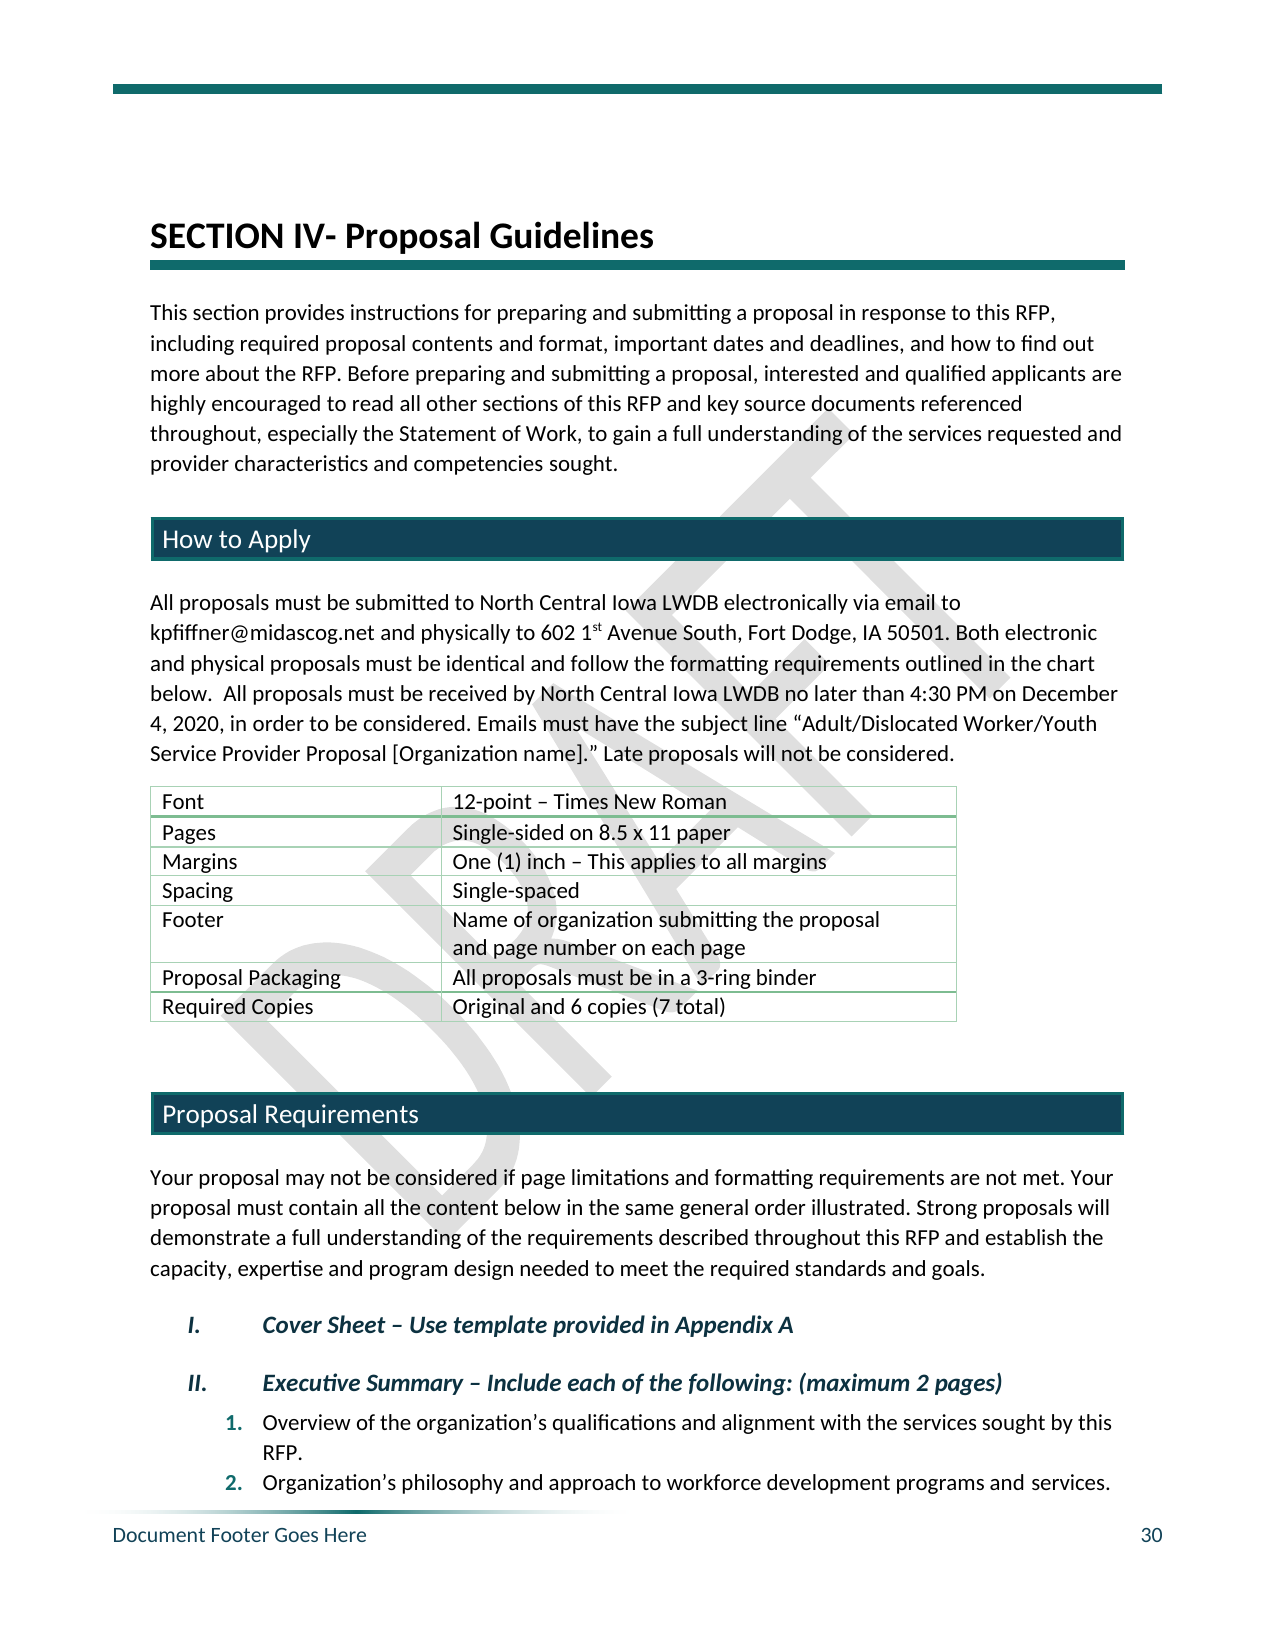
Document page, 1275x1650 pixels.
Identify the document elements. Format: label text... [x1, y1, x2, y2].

table_cell Spacing [151, 876, 441, 904]
list Organization’s philosophy and approach to workforce development programs and services. [225, 1468, 1125, 1496]
text This section provides instructions for preparing and submitting a proposal in response to this RFP, including required proposal contents and format, important dates and deadlines, and how to find out more about the RFP. Before preparing and submitting a proposal, interested and qualified applicants are highly encouraged to read all other sections of this RFP and key source documents referenced throughout, especially the Statement of Work, to gain a full understanding of the services requested and provider characteristics and competencies sought. [150, 298, 1125, 477]
subtitle Proposal Requirements [154, 1095, 1121, 1132]
subtitle SECTION IV- Proposal Guidelines [150, 212, 1125, 260]
table_cell Required Copies [151, 993, 441, 1021]
table_header Font [151, 787, 441, 815]
text All proposals must be submitted to North Central Iowa LWDB electronically via email to kpfiffner@midascog.net and physically to 602 1st Avenue South, Fort Dodge, IA 50501. Both electronic and physical proposals must be identical and follow the formatting requirements outlined in the chart below. All proposals must be received by North Central Iowa LWDB no later than 4:30 PM on December 4, 2020, in order to be considered. Emails must have the subject line “Adult/Dislocated Worker/Youth Service Provider Proposal [Organization name].” Late proposals will not be considered. [150, 588, 1125, 767]
table_header 12-point – Times New Roman [442, 787, 956, 815]
table_cell One (1) inch – This applies to all margins [442, 848, 956, 875]
table_cell Footer [151, 906, 441, 962]
subtitle Executive Summary – Include each of the following: (maximum 2 pages) [187, 1367, 1125, 1397]
table_cell All proposals must be in a 3-ring binder [442, 963, 956, 991]
list Overview of the organization’s qualifications and alignment with the services sought by this RFP. [225, 1408, 1125, 1466]
table_cell Proposal Packaging [151, 963, 441, 991]
table_cell Name of organization submitting the proposal and page number on each page [442, 906, 956, 962]
text Your proposal may not be considered if page limitations and formatting requirements are not met. Your proposal must contain all the content below in the same general order illustrated. Strong proposals will demonstrate a full understanding of the requirements described throughout this RFP and establish the capacity, expertise and program design needed to meet the required standards and goals. [150, 1163, 1125, 1282]
table_cell Margins [151, 848, 441, 875]
table_cell Pages [151, 818, 441, 846]
subtitle Cover Sheet – Use template provided in Appendix A [187, 1309, 1125, 1339]
subtitle How to Apply [154, 520, 1121, 557]
table_cell Original and 6 copies (7 total) [442, 993, 956, 1021]
table_cell Single-spaced [442, 876, 956, 904]
table_cell Single-sided on 8.5 x 11 paper [442, 818, 956, 846]
